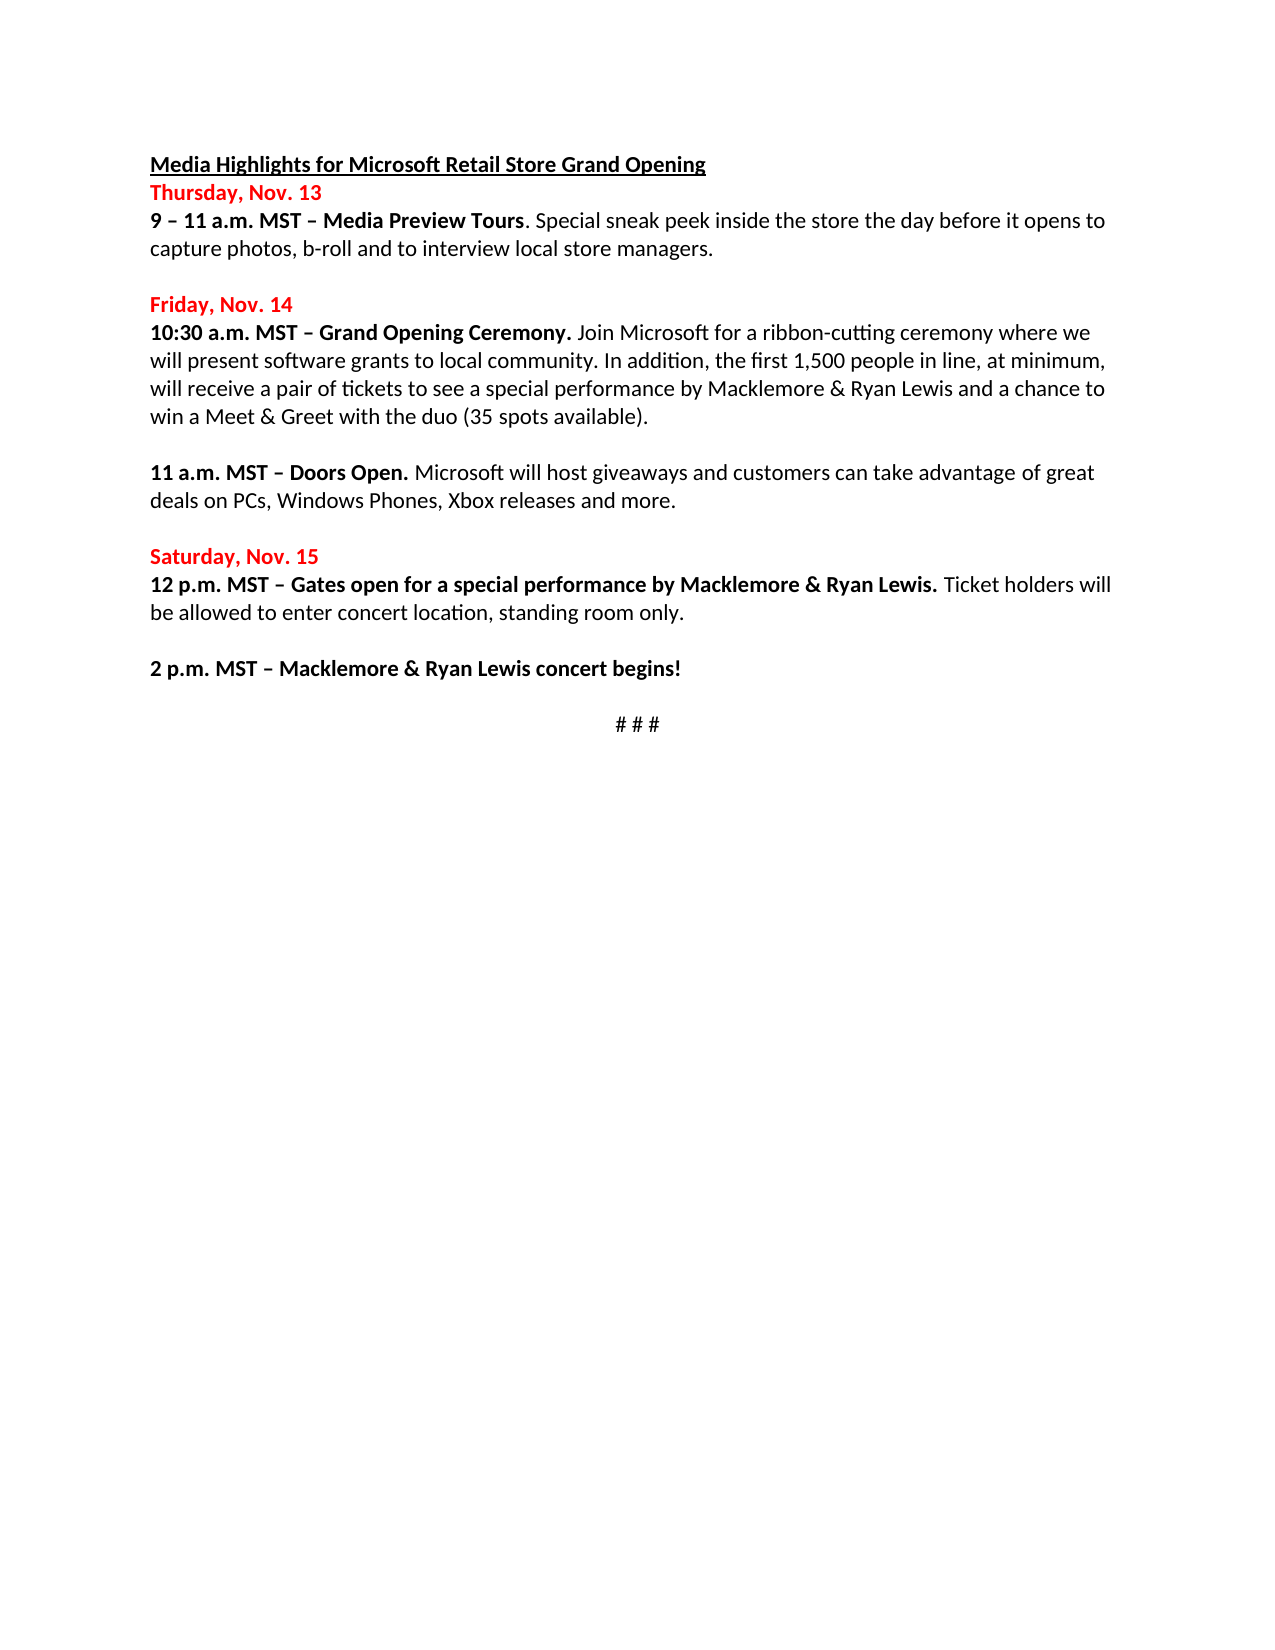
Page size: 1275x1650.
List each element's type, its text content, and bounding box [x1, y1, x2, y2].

text Thursday, Nov. 13 [150, 178, 1125, 206]
text 11 a.m. MST – Doors Open. Microsoft will host giveaways and customers can take advantage of great deals on PCs, Windows Phones, Xbox releases and more. [150, 458, 1125, 514]
text 9 – 11 a.m. MST – Media Preview Tours. Special sneak peek inside the store the day before it opens to capture photos, b-roll and to interview local store managers. [150, 206, 1125, 262]
text # # # [150, 710, 1125, 738]
text 2 p.m. MST – Macklemore & Ryan Lewis concert begins! [150, 654, 1125, 682]
text Friday, Nov. 14 [150, 290, 1125, 318]
text 10:30 a.m. MST – Grand Opening Ceremony. Join Microsoft for a ribbon-cutting ceremony where we will present software grants to local community. In addition, the first 1,500 people in line, at minimum, will receive a pair of tickets to see a special performance by Macklemore & Ryan Lewis and a chance to win a Meet & Greet with the duo (35 spots available). [150, 318, 1125, 430]
text Media Highlights for Microsoft Retail Store Grand Opening [150, 150, 1125, 178]
text Saturday, Nov. 15 [150, 542, 1125, 570]
text 12 p.m. MST – Gates open for a special performance by Macklemore & Ryan Lewis. Ticket holders will be allowed to enter concert location, standing room only. [150, 570, 1125, 626]
